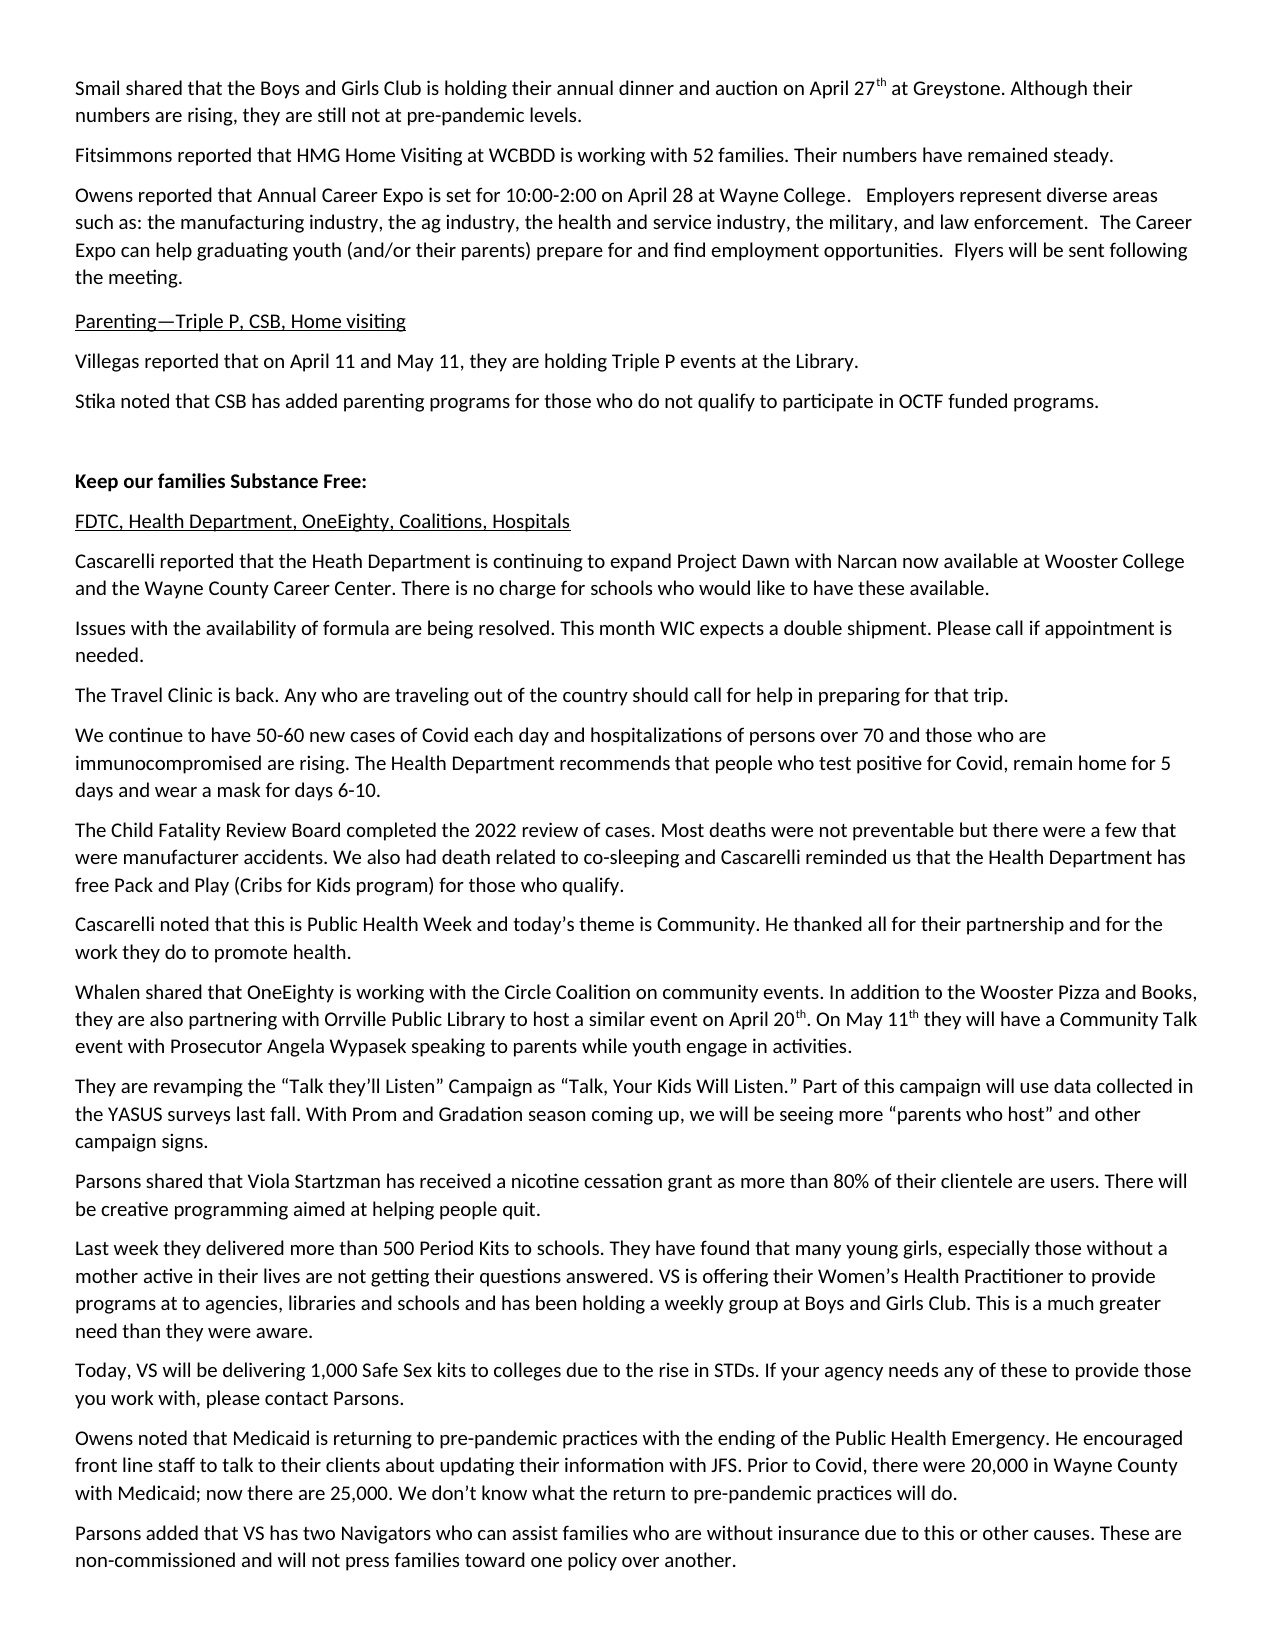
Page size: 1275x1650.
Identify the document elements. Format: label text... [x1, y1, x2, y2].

text Owens noted that Medicaid is returning to pre-pandemic practices with the ending of the Public Health Emergency. He encouraged front line staff to talk to their clients about updating their information with JFS. Prior to Covid, there were 20,000 in Wayne County with Medicaid; now there are 25,000. We don’t know what the return to pre-pandemic practices will do. [75, 1425, 1200, 1505]
text Stika noted that CSB has added parenting programs for those who do not qualify to participate in OCTF funded programs. [75, 388, 1200, 414]
text Fitsimmons reported that HMG Home Visiting at WCBDD is working with 52 families. Their numbers have remained steady. [75, 142, 1200, 168]
text Owens reported that Annual Career Expo is set for 10:00-2:00 on April 28 at Wayne College. Employers represent diverse areas such as: the manufacturing industry, the ag industry, the health and service industry, the military, and law enforcement. The Career Expo can help graduating youth (and/or their parents) prepare for and find employment opportunities. Flyers will be sent following the meeting. [75, 182, 1200, 290]
text The Child Fatality Review Board completed the 2022 review of cases. Most deaths were not preventable but there were a few that were manufacturer accidents. We also had death related to co-sleeping and Cascarelli reminded us that the Health Department has free Pack and Play (Cribs for Kids program) for those who qualify. [75, 817, 1200, 897]
text Whalen shared that OneEighty is working with the Circle Coalition on community events. In addition to the Wooster Pizza and Books, they are also partnering with Orrville Public Library to host a similar event on April 20th. On May 11th they will have a Community Talk event with Prosecutor Angela Wypasek speaking to parents while youth engage in activities. [75, 979, 1200, 1059]
text The Travel Clinic is back. Any who are traveling out of the country should call for help in preparing for that trip. [75, 682, 1200, 708]
text Cascarelli noted that this is Public Health Week and today’s theme is Community. He thanked all for their partnership and for the work they do to promote health. [75, 912, 1200, 964]
text Parenting—Triple P, CSB, Home visiting [75, 308, 1200, 334]
text FDTC, Health Department, OneEighty, Coalitions, Hospitals [75, 508, 1200, 533]
text Villegas reported that on April 11 and May 11, they are holding Triple P events at the Library. [75, 348, 1200, 374]
text They are revamping the “Talk they’ll Listen” Campaign as “Talk, Your Kids Will Listen.” Part of this campaign will use data collected in the YASUS surveys last fall. With Prom and Gradation season coming up, we will be seeing more “parents who host” and other campaign signs. [75, 1074, 1200, 1154]
text Today, VS will be delivering 1,000 Safe Sex kits to colleges due to the rise in STDs. If your agency needs any of these to provide those you work with, please contact Parsons. [75, 1358, 1200, 1411]
text Keep our families Substance Free: [75, 468, 1200, 493]
text Parsons added that VS has two Navigators who can assist families who are without insurance due to this or other causes. These are non-commissioned and will not press families toward one policy over another. [75, 1520, 1200, 1572]
text Cascarelli reported that the Heath Department is continuing to expand Project Dawn with Narcan now available at Wooster College and the Wayne County Career Center. There is no charge for schools who would like to have these available. [75, 548, 1200, 601]
text Smail shared that the Boys and Girls Club is holding their annual dinner and auction on April 27th at Greystone. Although their numbers are rising, they are still not at pre-pandemic levels. [75, 75, 1200, 128]
text We continue to have 50-60 new cases of Covid each day and hospitalizations of persons over 70 and those who are immunocompromised are rising. The Health Department recommends that people who test positive for Covid, remain home for 5 days and wear a mask for days 6-10. [75, 722, 1200, 802]
text Issues with the availability of formula are being resolved. This month WIC expects a double shipment. Please call if appointment is needed. [75, 615, 1200, 668]
text Last week they delivered more than 500 Period Kits to schools. They have found that many young girls, especially those without a mother active in their lives are not getting their questions answered. VS is offering their Women’s Health Practitioner to provide programs at to agencies, libraries and schools and has been holding a weekly group at Boys and Girls Club. This is a much greater need than they were aware. [75, 1236, 1200, 1343]
text Parsons shared that Viola Startzman has received a nicotine cessation grant as more than 80% of their clientele are users. There will be creative programming aimed at helping people quit. [75, 1168, 1200, 1221]
